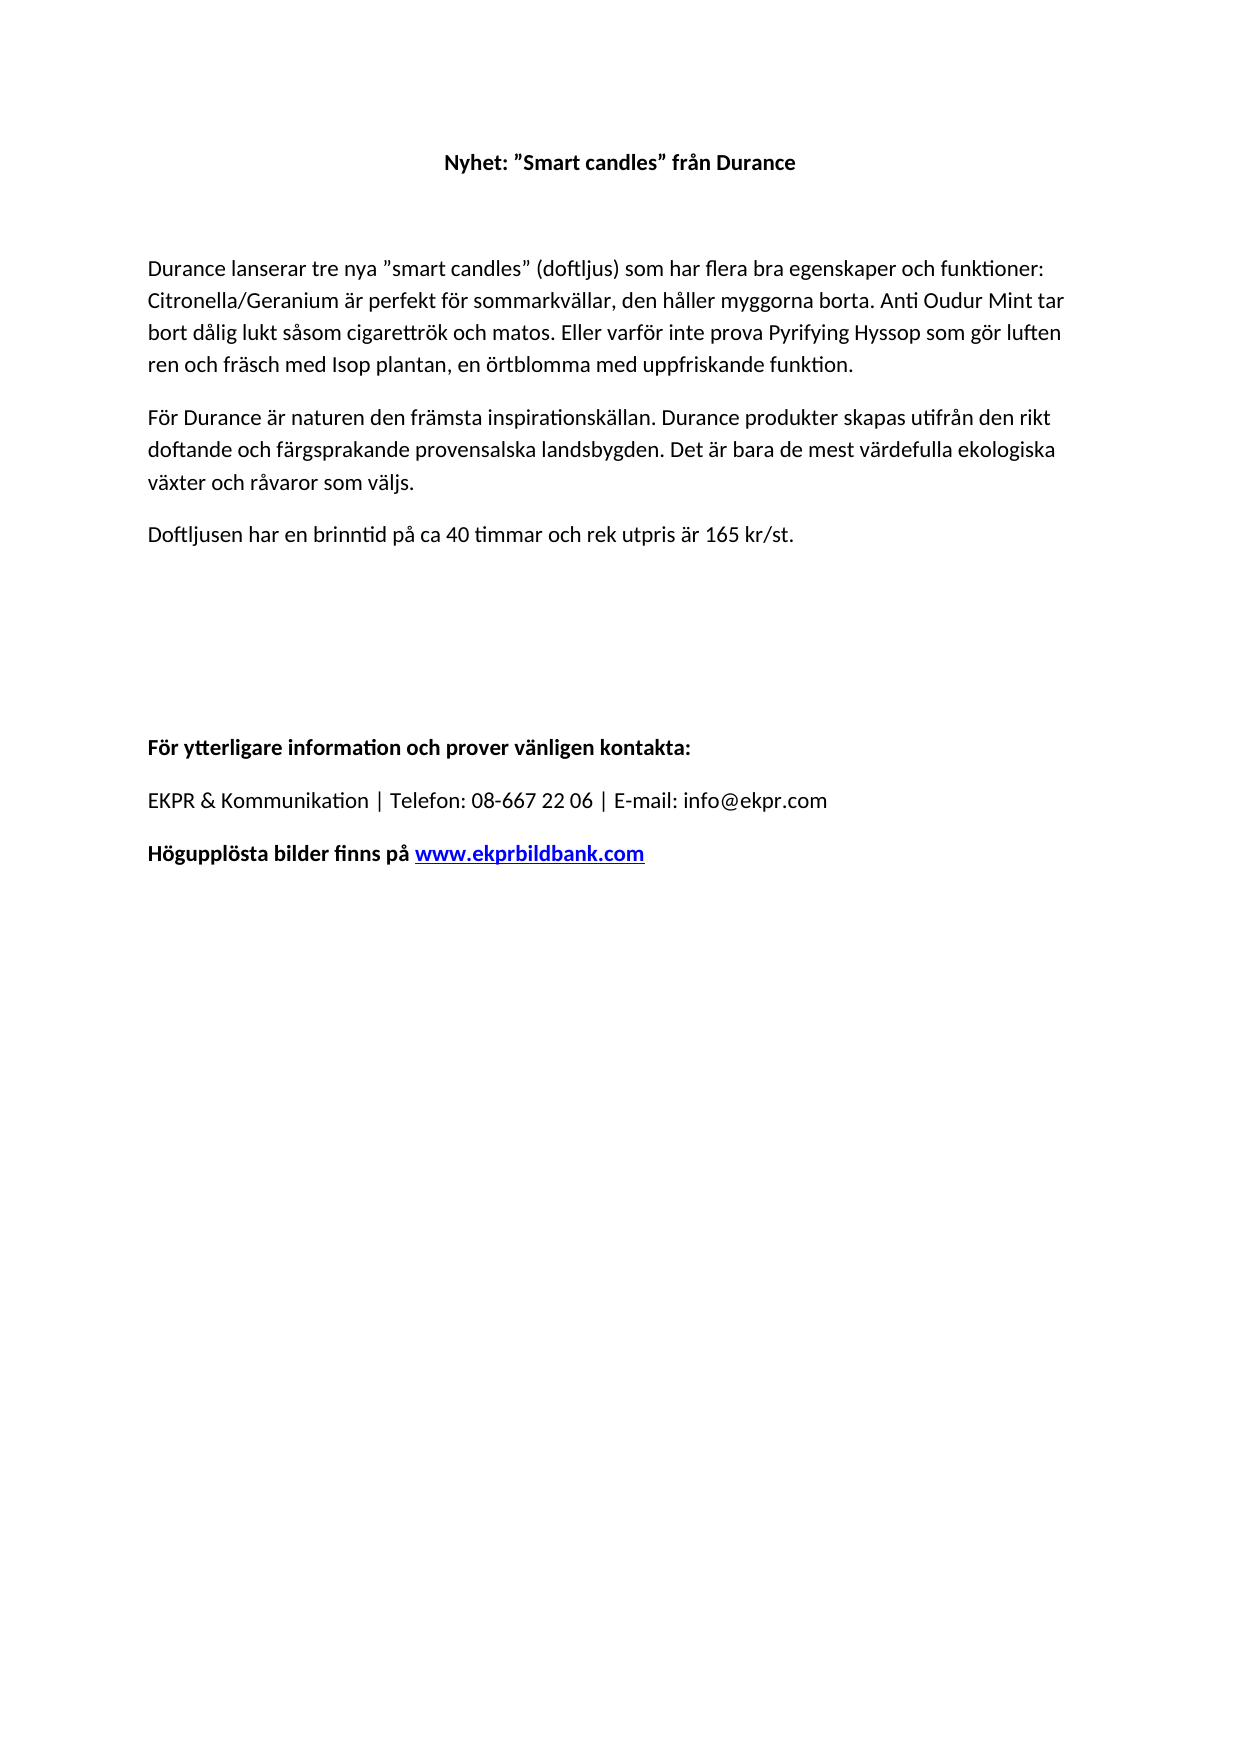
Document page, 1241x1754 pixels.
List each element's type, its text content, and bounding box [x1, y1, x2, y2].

text För Durance är naturen den främsta inspirationskällan. Durance produkter skapas utifrån den rikt doftande och färgsprakande provensalska landsbygden. Det är bara de mest värdefulla ekologiska växter och råvaror som väljs. [148, 403, 1093, 496]
text EKPR & Kommunikation | Telefon: 08-667 22 06 | E-mail: info@ekpr.com [148, 786, 1093, 814]
text Doftljusen har en brinntid på ca 40 timmar och rek utpris är 165 kr/st. [148, 521, 1093, 549]
text Durance lanserar tre nya ”smart candles” (doftljus) som har flera bra egenskaper och funktioner: Citronella/Geranium är perfekt för sommarkvällar, den håller myggorna borta. Anti Oudur Mint tar bort dålig lukt såsom cigarettrök och matos. Eller varför inte prova Pyrifying Hyssop som gör luften ren och fräsch med Isop plantan, en örtblomma med uppfriskande funktion. [148, 254, 1093, 378]
text För ytterligare information och prover vänligen kontakta: [148, 733, 1093, 761]
text Högupplösta bilder finns på www.ekprbildbank.com [148, 839, 1093, 867]
text Nyhet: ”Smart candles” från Durance [148, 148, 1093, 176]
